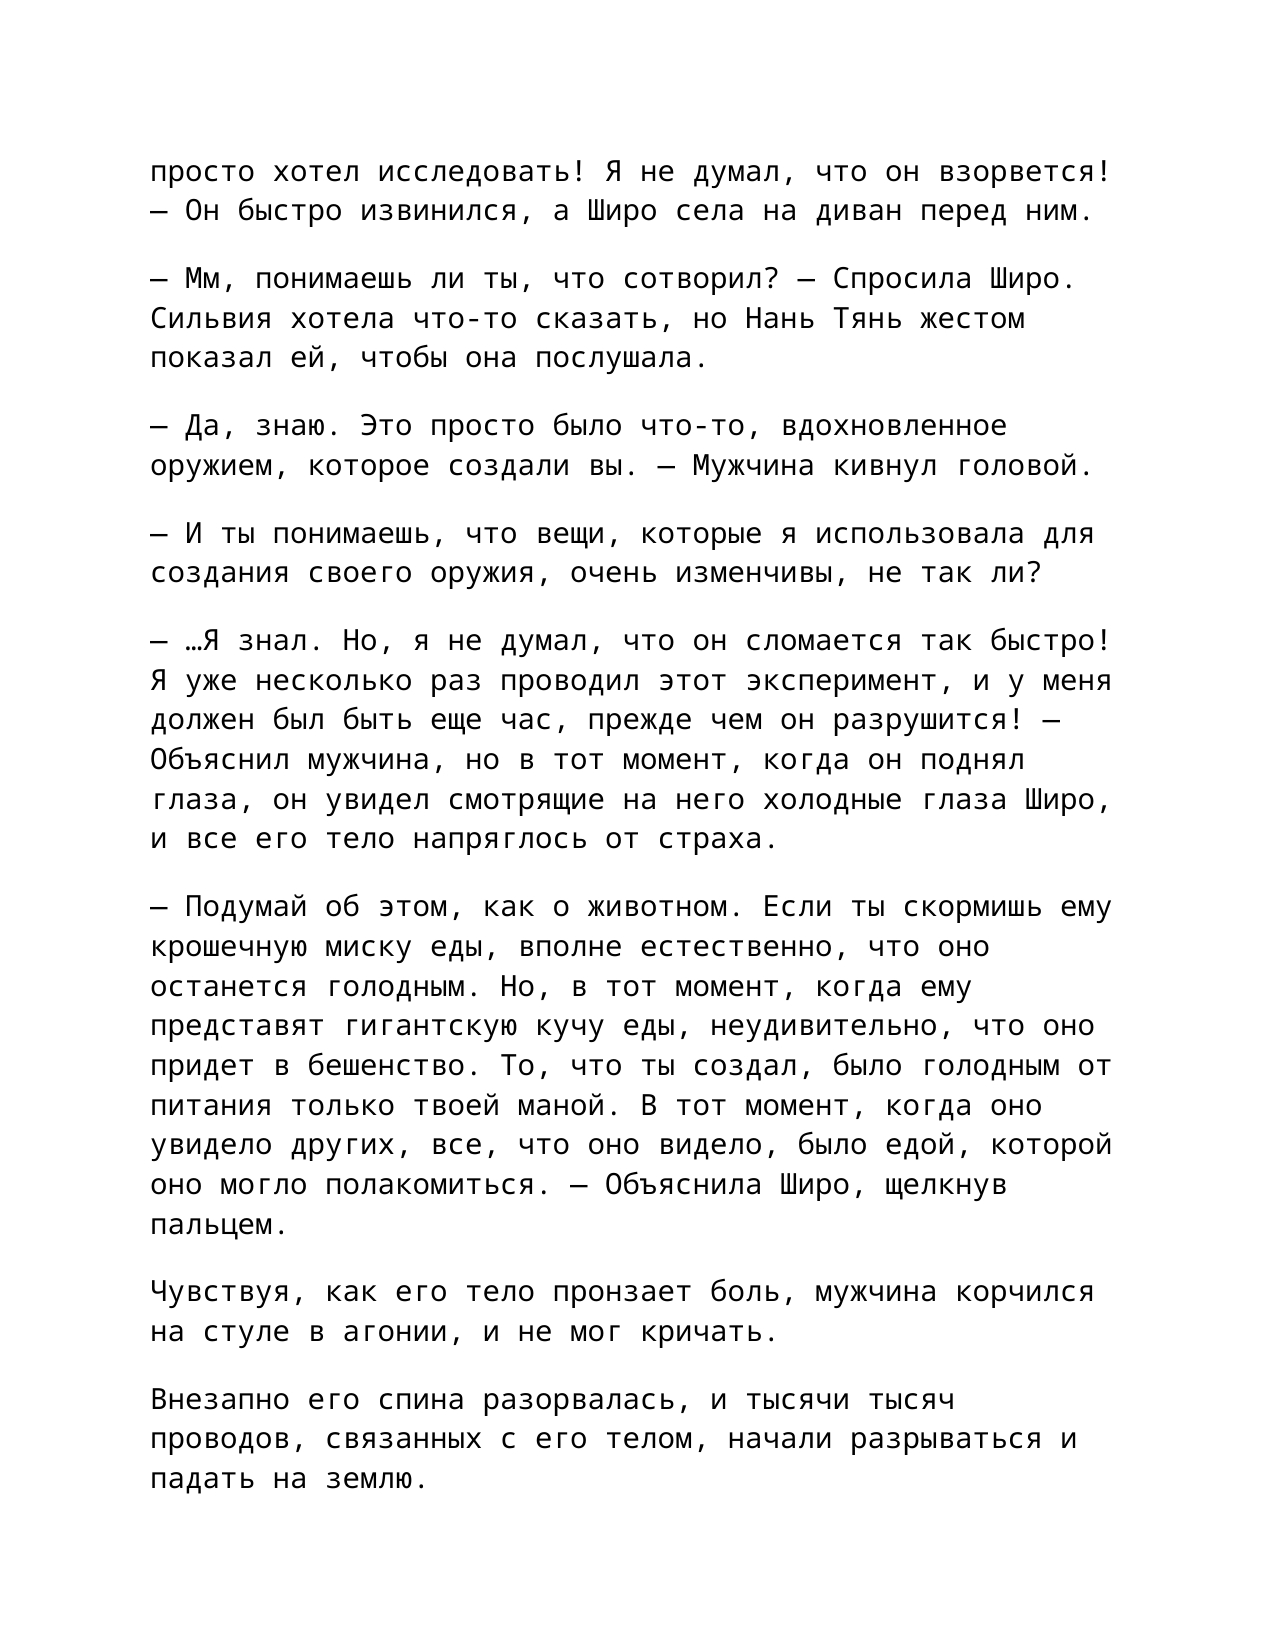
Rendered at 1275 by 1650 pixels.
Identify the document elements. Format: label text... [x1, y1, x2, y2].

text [150, 150, 1125, 229]
text — …Я знал. Но, я не думал, что он сломается так быстро! Я уже несколько раз проводил этот эксперимент, и у меня должен был быть еще час, прежде чем он разрушится! — Объяснил мужчина, но в тот момент, когда он поднял глаза, он увидел смотрящие на него холодные глаза Широ, и все его тело напряглось от страха. [150, 619, 1125, 857]
text — Да, знаю. Это просто было что-то, вдохновленное оружием, которое создали вы. — Мужчина кивнул головой. [150, 404, 1125, 484]
text Чувствуя, как его тело пронзает боль, мужчина корчился на стуле в агонии, и не мог кричать. [150, 1271, 1125, 1350]
text — И ты понимаешь, что вещи, которые я использовала для создания своего оружия, очень изменчивы, не так ли? [150, 512, 1125, 591]
text Внезапно его спина разорвалась, и тысячи тысяч проводов, связанных с его телом, начали разрываться и падать на землю. [150, 1378, 1125, 1497]
text — Подумай об этом, как о животном. Если ты скормишь ему крошечную миску еды, вполне естественно, что оно останется голодным. Но, в тот момент, когда ему представят гигантскую кучу еды, неудивительно, что оно придет в бешенство. То, что ты создал, было голодным от питания только твоей маной. В тот момент, когда оно увидело других, все, что оно видело, было едой, которой оно могло полакомиться. — Объяснила Широ, щелкнув пальцем. [150, 885, 1125, 1243]
text — Мм, понимаешь ли ты, что сотворил? — Спросила Широ. Сильвия хотела что-то сказать, но Нань Тянь жестом показал ей, чтобы она послушала. [150, 257, 1125, 376]
